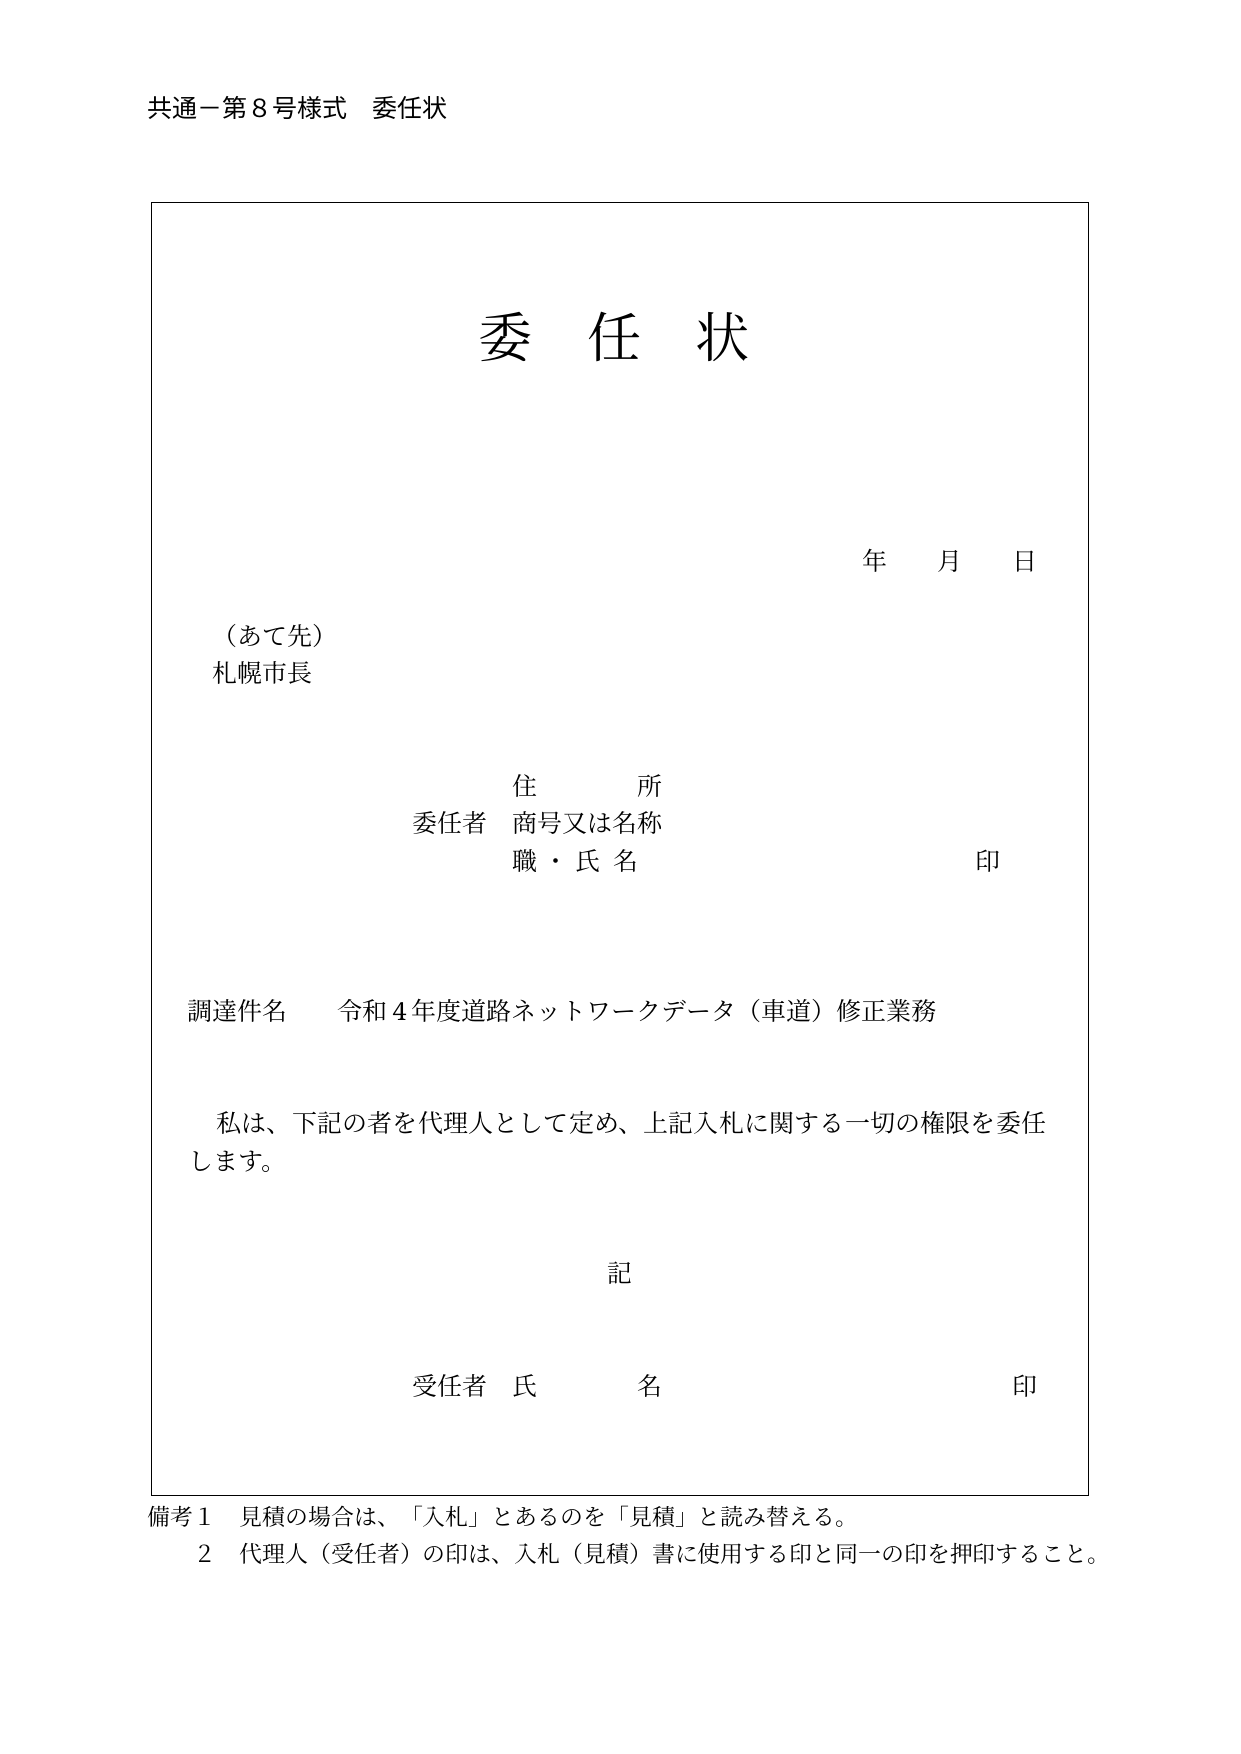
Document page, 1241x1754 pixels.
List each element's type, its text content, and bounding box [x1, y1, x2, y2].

text 備考１ 見積の場合は、「入札」とあるのを「見積」と読み替える。 [148, 1496, 1092, 1534]
table_header 委 任 状 年 月 日 （あて先） 札幌市長 住 所 委任者 商号又は名称 職 ・ 氏 名 印 調達件名 令和4年度道路ネットワークデータ（車道）修正業務 私は、下記の者を代理人として定め、上記入札に関する一切の権限を委任します。 記 受任者 氏 名 印 [152, 203, 1088, 1495]
text ２ 代理人（受任者）の印は、入札（見積）書に使用する印と同一の印を押印すること。 [148, 1534, 1092, 1571]
